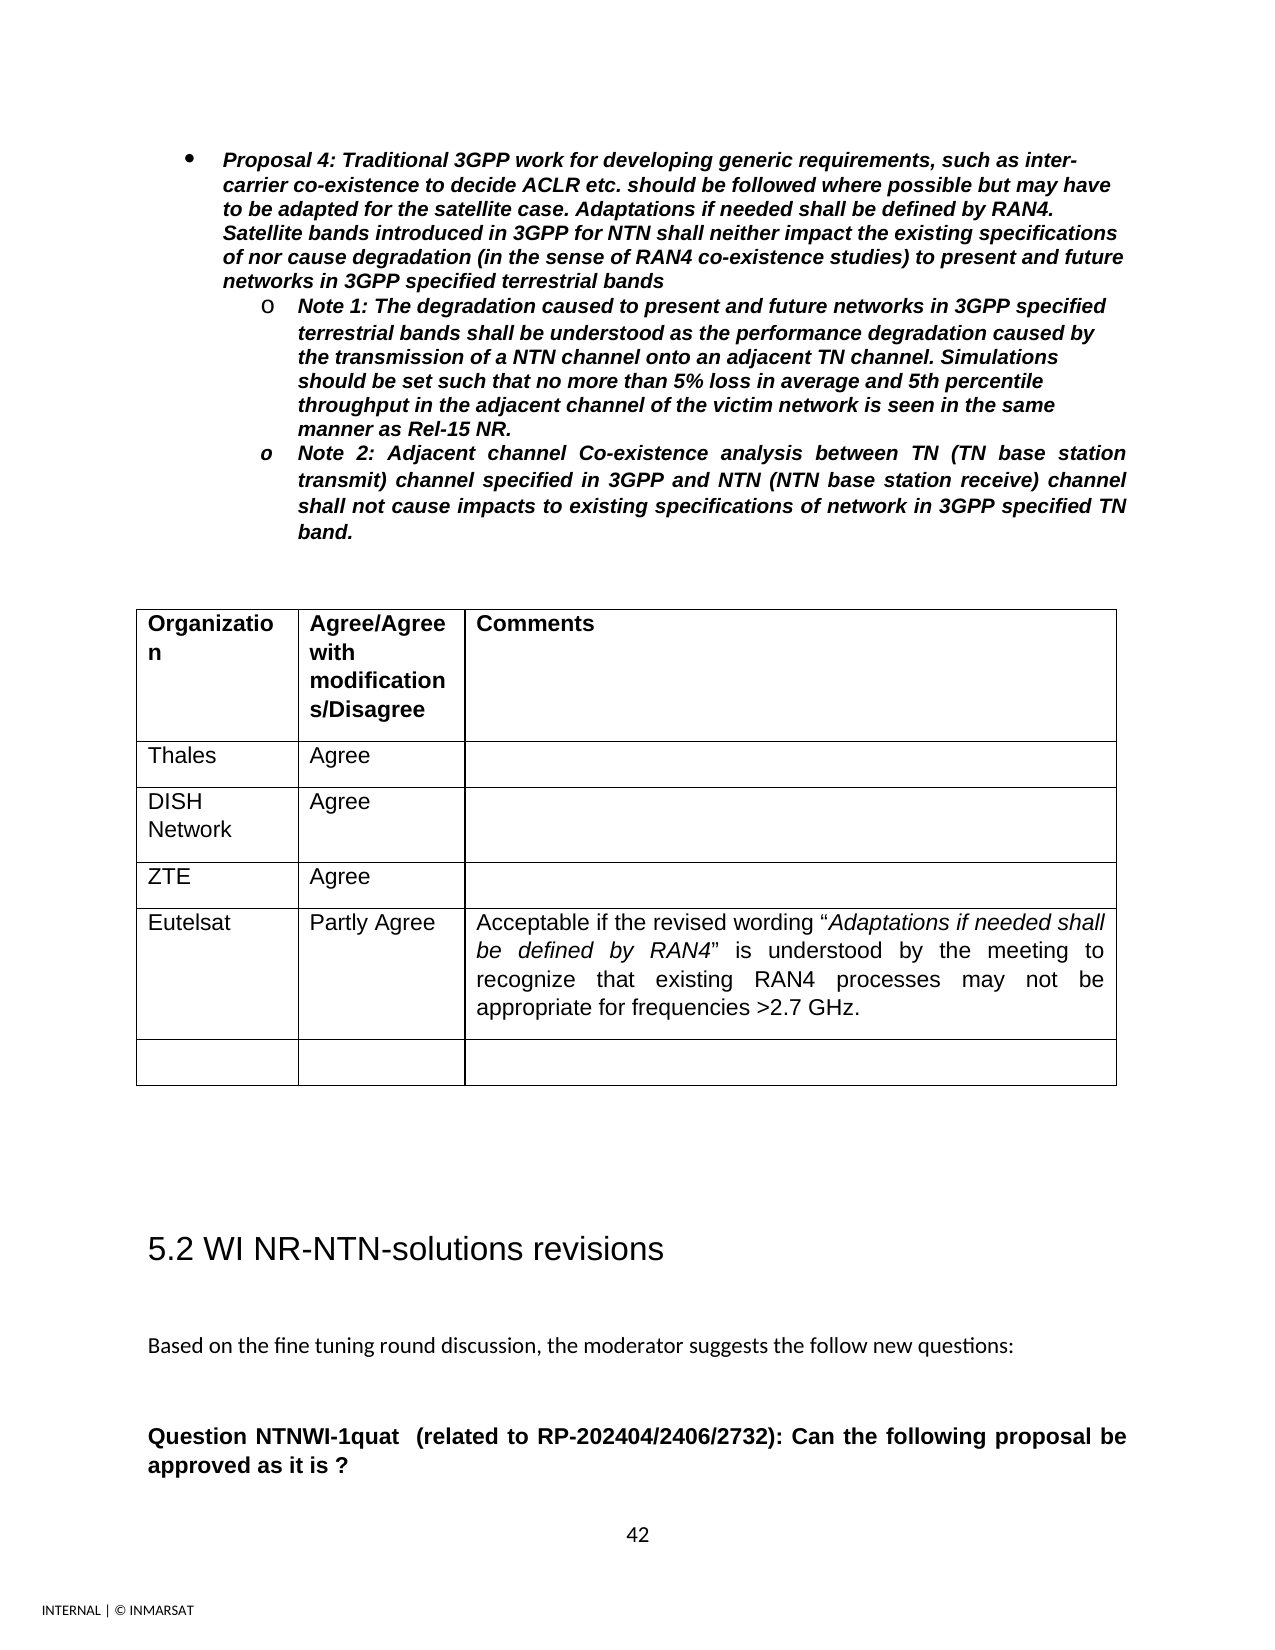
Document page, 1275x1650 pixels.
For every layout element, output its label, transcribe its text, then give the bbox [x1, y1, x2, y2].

table_cell [466, 742, 1116, 787]
table_header Organization [137, 610, 298, 741]
table_cell [137, 1040, 298, 1085]
list Note 1: The degradation caused to present and future networks in 3GPP specified terrestrial bands shall be understood as the performance degradation caused by the transmission of a NTN channel onto an adjacent TN channel. Simulations should be set such that no more than 5% loss in average and 5th percentile throughput in the adjacent channel of the victim network is seen in the same manner as Rel-15 NR. [260, 292, 1127, 441]
table_cell Agree [299, 863, 464, 908]
table_cell Partly Agree [299, 909, 464, 1039]
table_cell [299, 1040, 464, 1085]
table_header Comments [466, 610, 1116, 741]
table_cell Thales [137, 742, 298, 787]
table_cell Agree [299, 742, 464, 787]
list Proposal 4: Traditional 3GPP work for developing generic requirements, such as inter-carrier co-existence to decide ACLR etc. should be followed where possible but may have to be adapted for the satellite case. Adaptations if needed shall be defined by RAN4. Satellite bands introduced in 3GPP for NTN shall neither impact the existing specifications of nor cause degradation (in the sense of RAN4 co-existence studies) to present and future networks in 3GPP specified terrestrial bands [185, 148, 1127, 292]
text Based on the fine tuning round discussion, the moderator suggests the follow new questions: [148, 1331, 1127, 1359]
table_cell Agree [299, 788, 464, 862]
table_cell [466, 863, 1116, 908]
table_cell Eutelsat [137, 909, 298, 1039]
table_cell Acceptable if the revised wording “Adaptations if needed shall be defined by RAN4” is understood by the meeting to recognize that existing RAN4 processes may not be appropriate for frequencies >2.7 GHz. [466, 909, 1116, 1039]
table_cell DISH Network [137, 788, 298, 862]
subtitle 5.2 WI NR-NTN-solutions revisions [148, 1229, 1127, 1267]
table_cell [466, 788, 1116, 862]
table_cell ZTE [137, 863, 298, 908]
text Question NTNWI-1quat (related to RP-202404/2406/2732): Can the following proposal be approved as it is ? [148, 1423, 1127, 1478]
table_cell [466, 1040, 1116, 1085]
table_header Agree/Agree with modifications/Disagree [299, 610, 464, 741]
list Note 2: Adjacent channel Co-existence analysis between TN (TN base station transmit) channel specified in 3GPP and NTN (NTN base station receive) channel shall not cause impacts to existing specifications of network in 3GPP specified TN band. [260, 441, 1127, 544]
